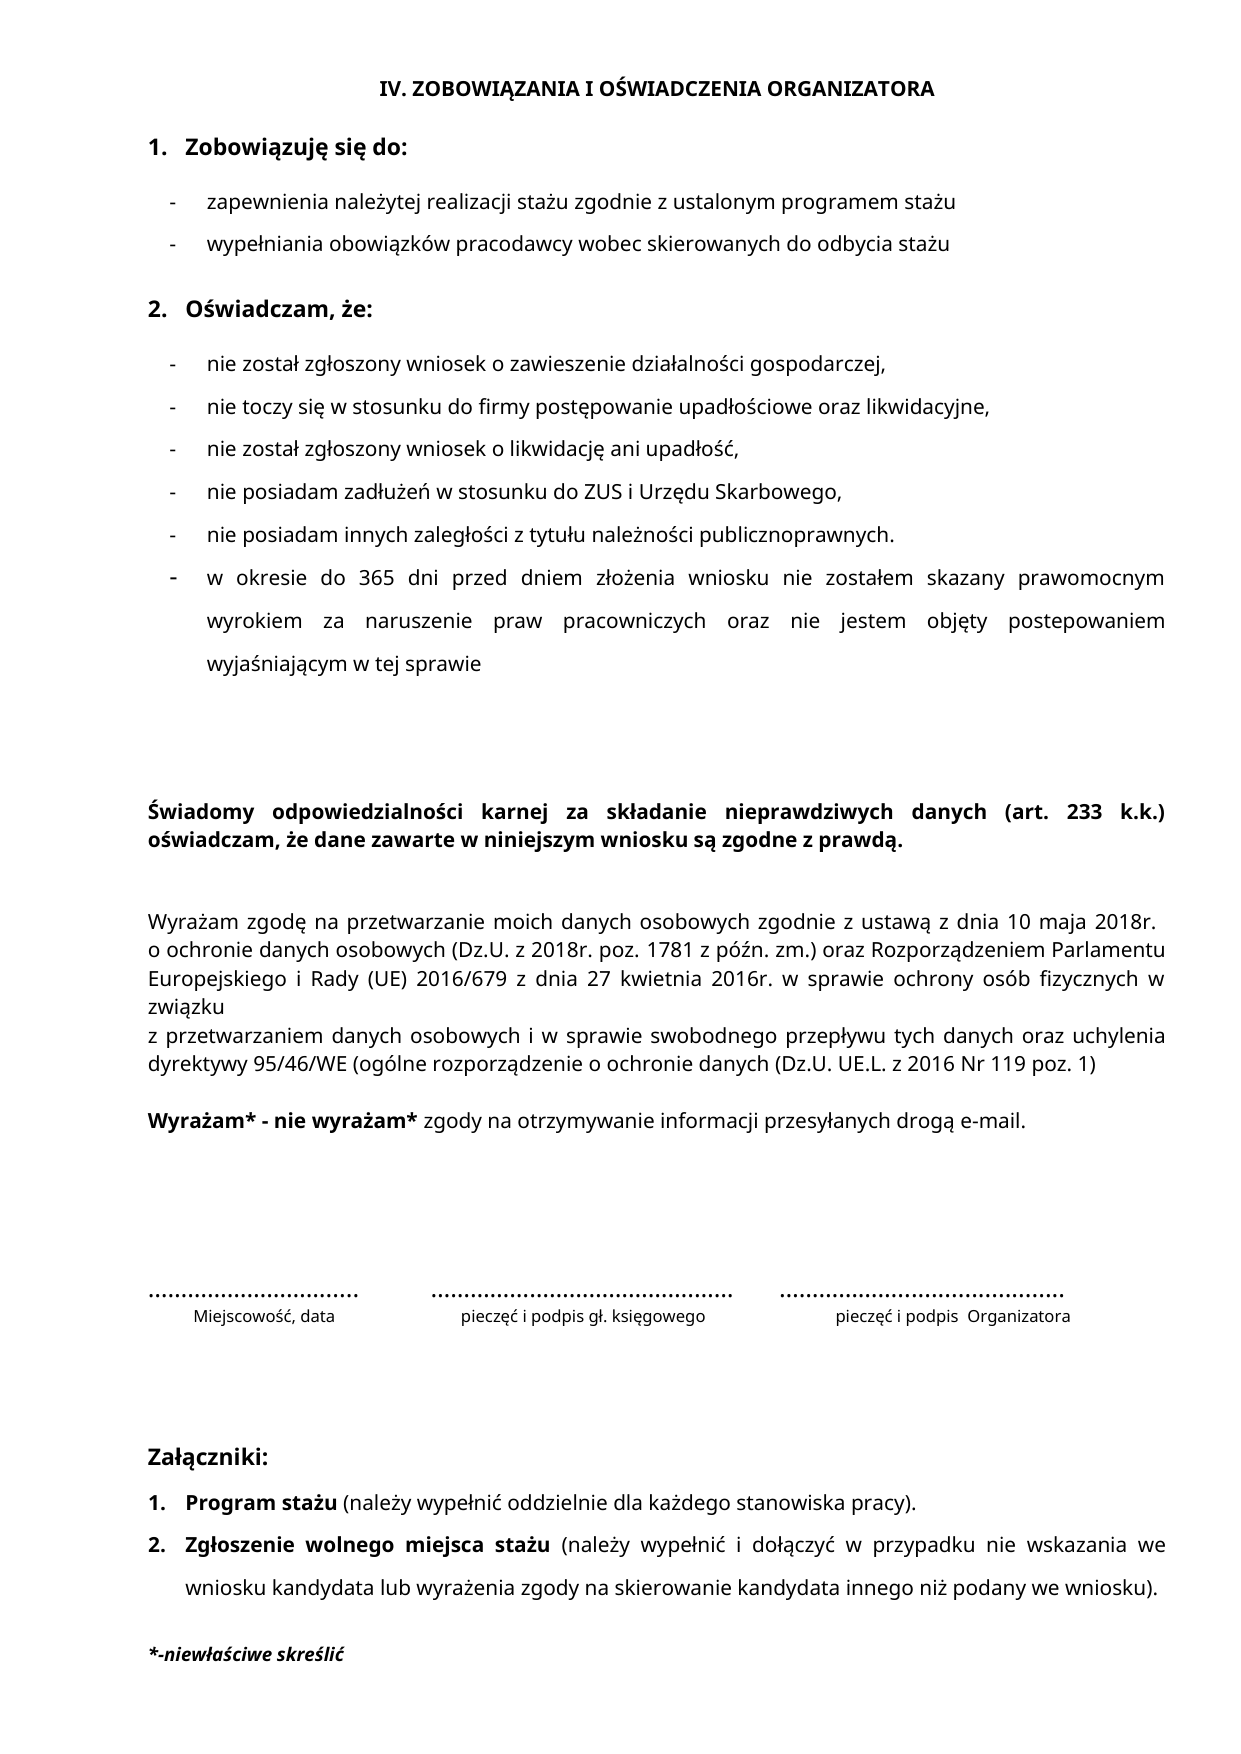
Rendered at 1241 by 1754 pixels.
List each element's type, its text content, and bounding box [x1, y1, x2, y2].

list Oświadczam, że: [148, 293, 1167, 324]
text IV. ZOBOWIĄZANIA I OŚWIADCZENIA ORGANIZATORA [148, 74, 1167, 102]
subtitle Świadomy odpowiedzialności karnej za składanie nieprawdziwych danych (art. 233 k.k.) oświadczam, że dane zawarte w niniejszym wniosku są zgodne z prawdą. [148, 797, 1167, 854]
list Zgłoszenie wolnego miejsca stażu (należy wypełnić i dołączyć w przypadku nie wskazania we wniosku kandydata lub wyrażenia zgody na skierowanie kandydata innego niż podany we wniosku). [148, 1531, 1167, 1602]
text ………………………..... ………………………………….…… ………………......................... [148, 1271, 1166, 1305]
text Wyrażam zgodę na przetwarzanie moich danych osobowych zgodnie z ustawą z dnia 10 maja 2018r. o ochronie danych osobowych (Dz.U. z 2018r. poz. 1781 z późn. zm.) oraz Rozporządzeniem Parlamentu Europejskiego i Rady (UE) 2016/679 z dnia 27 kwietnia 2016r. w sprawie ochrony osób fizycznych w związku z przetwarzaniem danych osobowych i w sprawie swobodnego przepływu tych danych oraz uchylenia dyrektywy 95/46/WE (ogólne rozporządzenie o ochronie danych (Dz.U. UE.L. z 2016 Nr 119 poz. 1) [148, 907, 1166, 1078]
text *-niewłaściwe skreślić [148, 1641, 1166, 1667]
list nie toczy się w stosunku do firmy postępowanie upadłościowe oraz likwidacyjne, [169, 392, 1167, 420]
text Wyrażam* - nie wyrażam* zgody na otrzymywanie informacji przesyłanych drogą e-mail. [148, 1106, 1166, 1134]
text Miejscowość, data pieczęć i podpis gł. księgowego pieczęć i podpis Organizatora [148, 1305, 1166, 1328]
list zapewnienia należytej realizacji stażu zgodnie z ustalonym programem stażu [169, 187, 1167, 215]
list nie posiadam innych zaległości z tytułu należności publicznoprawnych. [169, 520, 1167, 548]
list w okresie do 365 dni przed dniem złożenia wniosku nie zostałem skazany prawomocnym wyrokiem za naruszenie praw pracowniczych oraz nie jestem objęty postepowaniem wyjaśniającym w tej sprawie [169, 562, 1167, 677]
list Zobowiązuję się do: [148, 131, 1167, 162]
list nie posiadam zadłużeń w stosunku do ZUS i Urzędu Skarbowego, [169, 477, 1167, 506]
text Załączniki: [148, 1441, 1166, 1472]
list nie został zgłoszony wniosek o likwidację ani upadłość, [169, 434, 1167, 463]
list Program stażu (należy wypełnić oddzielnie dla każdego stanowiska pracy). [148, 1488, 1167, 1516]
list wypełniania obowiązków pracodawcy wobec skierowanych do odbycia stażu [169, 229, 1167, 258]
list nie został zgłoszony wniosek o zawieszenie działalności gospodarczej, [169, 349, 1167, 378]
